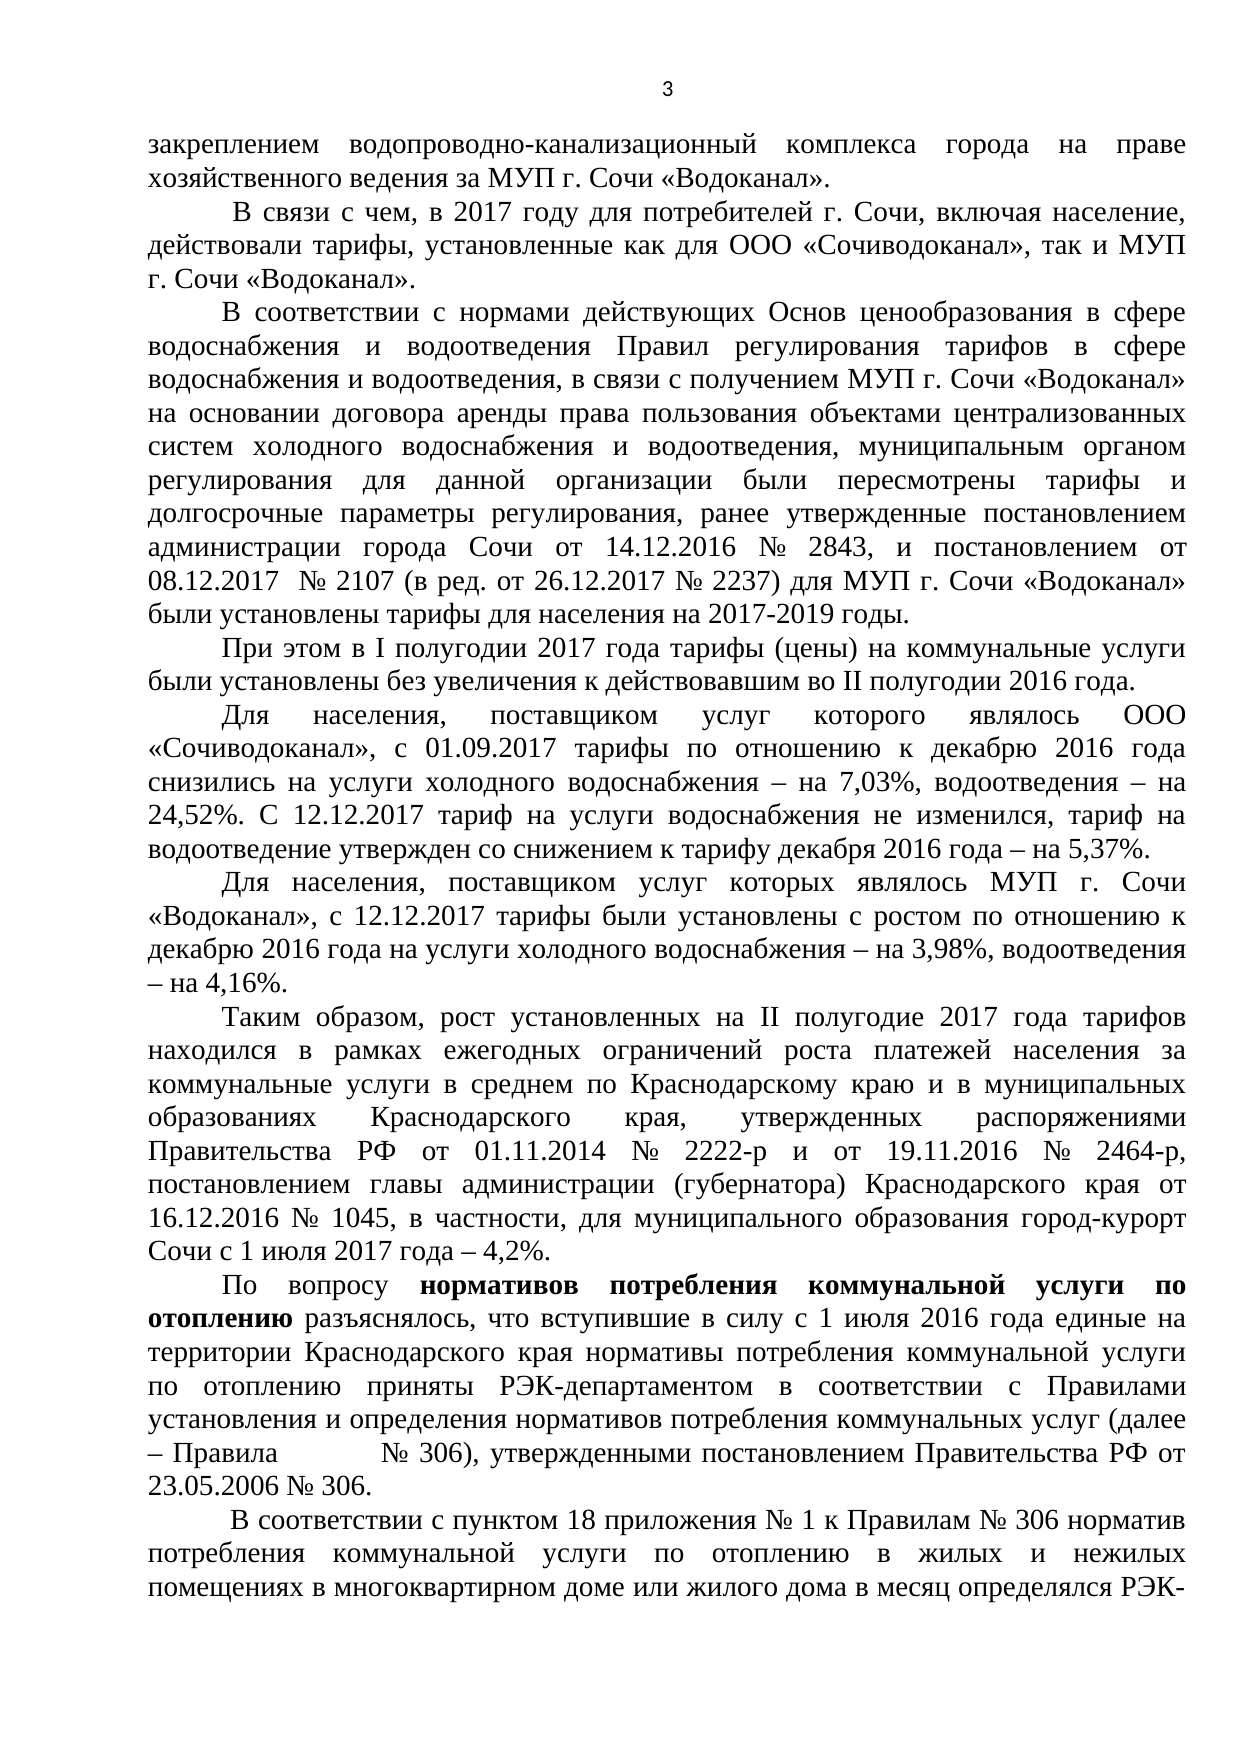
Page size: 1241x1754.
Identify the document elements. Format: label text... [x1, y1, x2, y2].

text По вопросу нормативов потребления коммунальной услуги по отоплению разъяснялось, что вступившие в силу с 1 июля 2016 года единые на территории Краснодарского края нормативы потребления коммунальной услуги по отоплению приняты РЭК-департаментом в соответствии с Правилами установления и определения нормативов потребления коммунальных услуг (далее – Правила № 306), утвержденными постановлением Правительства РФ от 23.05.2006 № 306. [148, 1267, 1187, 1502]
text При этом в I полугодии 2017 года тарифы (цены) на коммунальные услуги были установлены без увеличения к действовавшим во II полугодии 2016 года. [148, 630, 1187, 697]
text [148, 1502, 1187, 1602]
text Для населения, поставщиком услуг которых являлось МУП г. Сочи «Водоканал», с 12.12.2017 тарифы были установлены с ростом по отношению к декабрю 2016 года на услуги холодного водоснабжения – на 3,98%, водоотведения – на 4,16%. [148, 864, 1187, 999]
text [148, 127, 1187, 194]
text Для населения, поставщиком услуг которого являлось ООО «Сочиводоканал», с 01.09.2017 тарифы по отношению к декабрю 2016 года снизились на услуги холодного водоснабжения – на 7,03%, водоотведения – на 24,52%. С 12.12.2017 тариф на услуги водоснабжения не изменился, тариф на водоотведение утвержден со снижением к тарифу декабря 2016 года – на 5,37%. [148, 697, 1187, 864]
text В связи с чем, в 2017 году для потребителей г. Сочи, включая население, действовали тарифы, установленные как для ООО «Сочиводоканал», так и МУП г. Сочи «Водоканал». [148, 194, 1187, 294]
text Таким образом, рост установленных на II полугодие 2017 года тарифов находился в рамках ежегодных ограничений роста платежей населения за коммунальные услуги в среднем по Краснодарскому краю и в муниципальных образованиях Краснодарского края, утвержденных распоряжениями Правительства РФ от 01.11.2014 № 2222-р и от 19.11.2016 № 2464-р, постановлением главы администрации (губернатора) Краснодарского края от 16.12.2016 № 1045, в частности, для муниципального образования город-курорт Сочи с 1 июля 2017 года – 4,2%. [148, 999, 1187, 1267]
text В соответствии с нормами действующих Основ ценообразования в сфере водоснабжения и водоотведения Правил регулирования тарифов в сфере водоснабжения и водоотведения, в связи с получением МУП г. Сочи «Водоканал» на основании договора аренды права пользования объектами централизованных систем холодного водоснабжения и водоотведения, муниципальным органом регулирования для данной организации были пересмотрены тарифы и долгосрочные параметры регулирования, ранее утвержденные постановлением администрации города Сочи от 14.12.2016 № 2843, и постановлением от 08.12.2017 № 2107 (в ред. от 26.12.2017 № 2237) для МУП г. Сочи «Водоканал» были установлены тарифы для населения на 2017-2019 годы. [148, 294, 1187, 630]
